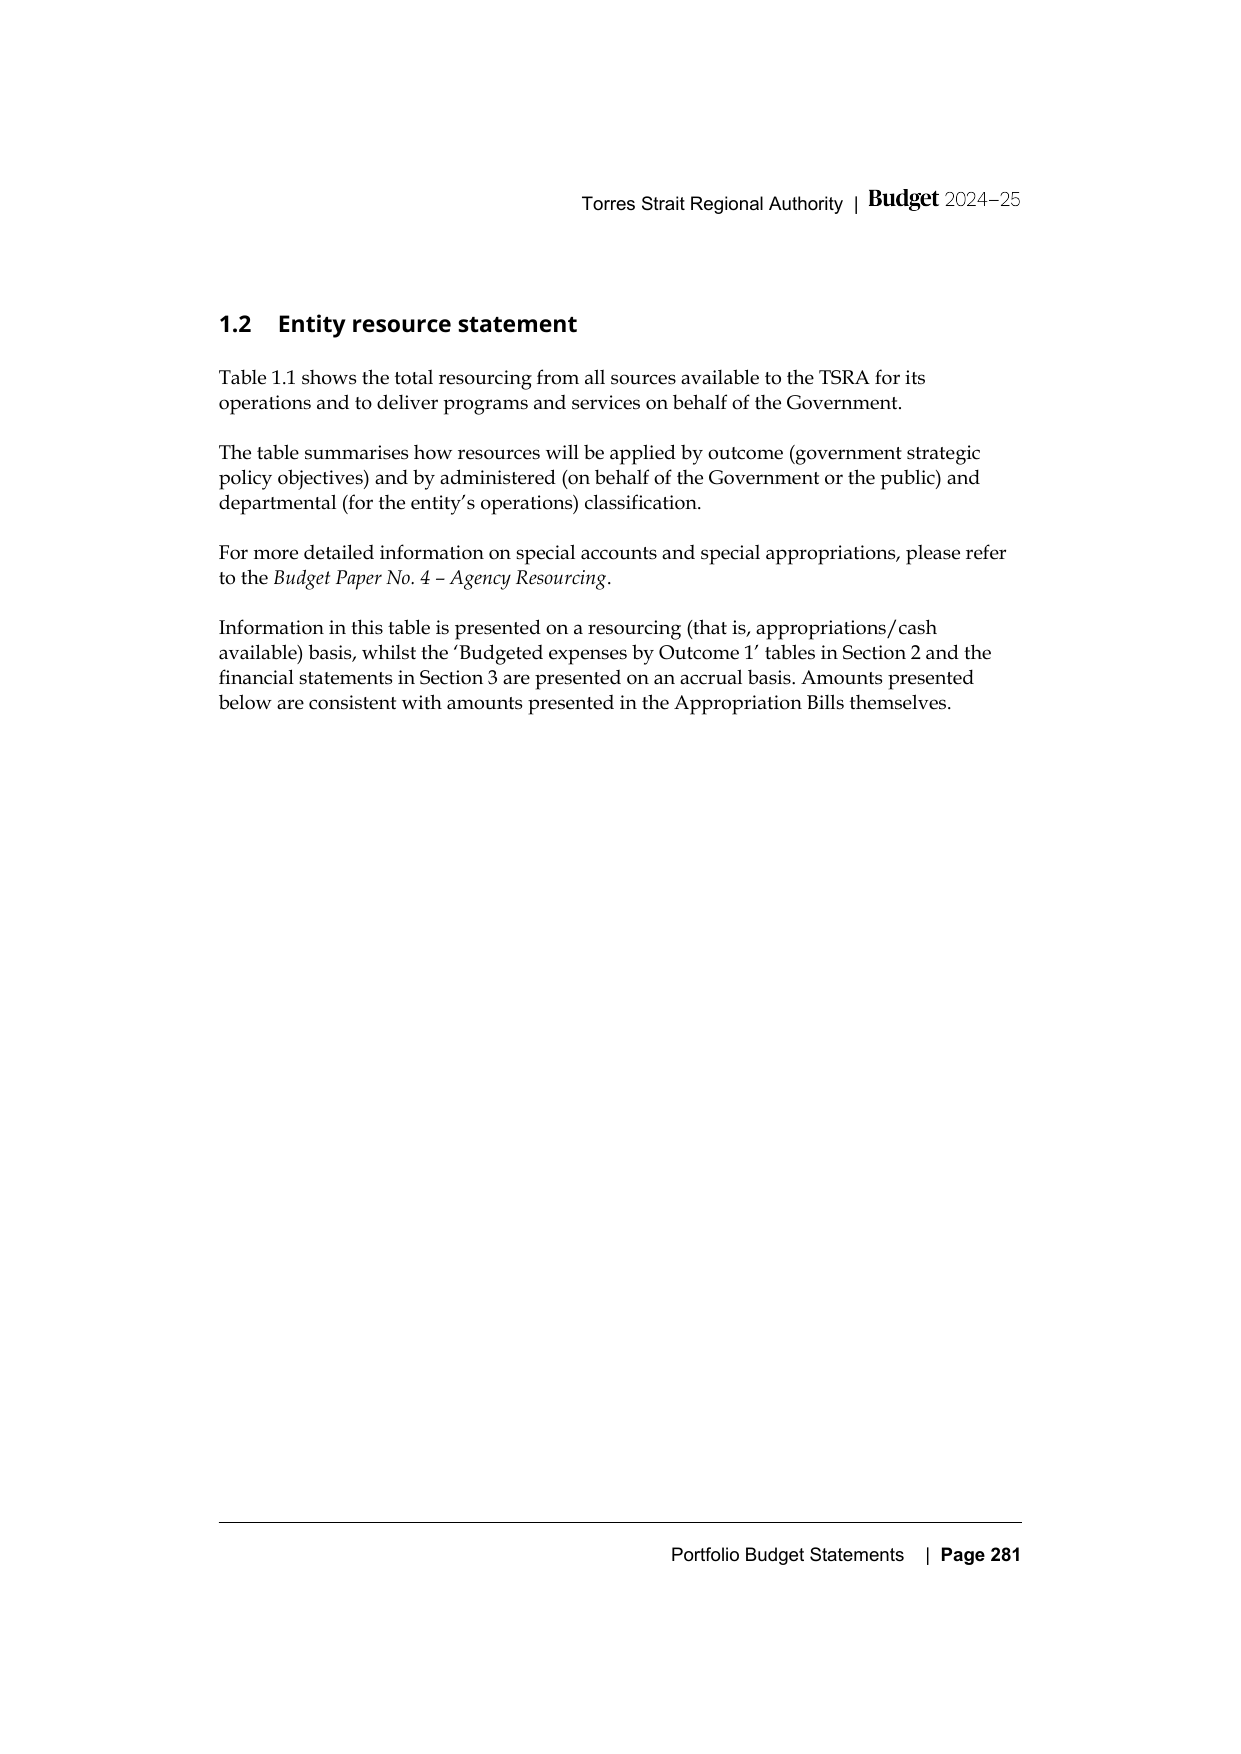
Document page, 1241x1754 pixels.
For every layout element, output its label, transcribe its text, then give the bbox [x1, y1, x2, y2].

text Information in this table is presented on a resourcing (that is, appropriations/cash available) basis, whilst the ‘Budgeted expenses by Outcome 1’ tables in Section 2 and the financial statements in Section 3 are presented on an accrual basis. Amounts presented below are consistent with amounts presented in the Appropriation Bills themselves. [218, 614, 1022, 714]
text Table 1.1 shows the total resourcing from all sources available to the TSRA for its operations and to deliver programs and services on behalf of the Government. [218, 364, 1022, 414]
text For more detailed information on special accounts and special appropriations, please refer to the Budget Paper No. 4 – Agency Resourcing. [218, 539, 1022, 589]
text The table summarises how resources will be applied by outcome (government strategic policy objectives) and by administered (on behalf of the Government or the public) and departmental (for the entity’s operations) classification. [218, 439, 1022, 514]
picture [868, 189, 1020, 211]
subtitle 1.2 Entity resource statement [218, 308, 1022, 339]
